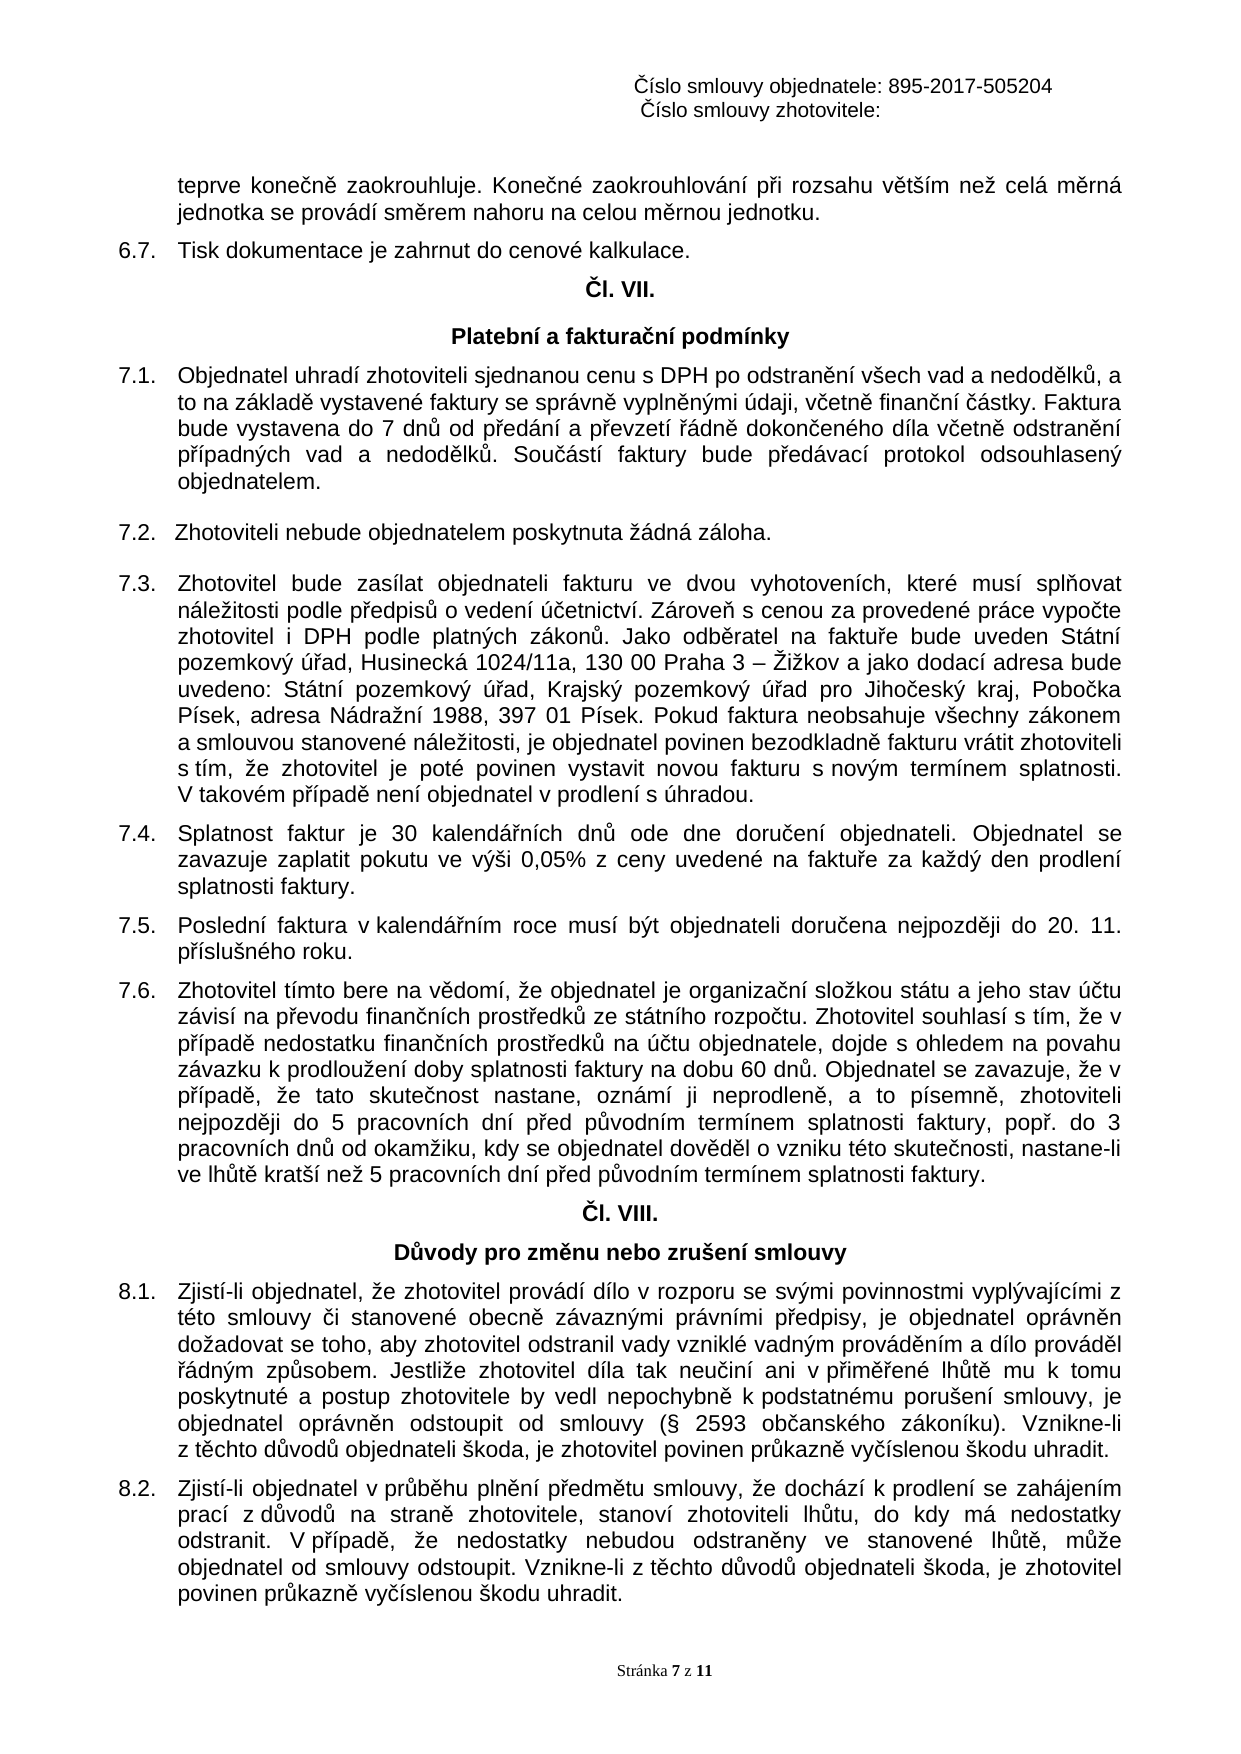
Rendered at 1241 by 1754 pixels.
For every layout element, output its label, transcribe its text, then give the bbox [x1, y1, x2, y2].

list Poslední faktura v kalendářním roce musí být objednateli doručena nejpozději do 20. 11. příslušného roku. [118, 912, 1122, 964]
list Splatnost faktur je 30 kalendářních dnů ode dne doručení objednateli. Objednatel se zavazuje zaplatit pokutu ve výši 0,05% z ceny uvedené na faktuře za každý den prodlení splatnosti faktury. [118, 820, 1122, 899]
list Tisk dokumentace je zahrnut do cenové kalkulace. [118, 237, 1122, 264]
subtitle Platební a fakturační podmínky [118, 323, 1122, 350]
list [118, 172, 1122, 225]
text Čl. VIII. [118, 1200, 1122, 1226]
list Zjistí-li objednatel, že zhotovitel provádí dílo v rozporu se svými povinnostmi vyplývajícími z této smlouvy či stanovené obecně závaznými právními předpisy, je objednatel oprávněn dožadovat se toho, aby zhotovitel odstranil vady vzniklé vadným prováděním a dílo prováděl řádným způsobem. Jestliže zhotovitel díla tak neučiní ani v přiměřené lhůtě mu k tomu poskytnuté a postup zhotovitele by vedl nepochybně k podstatnému porušení smlouvy, je objednatel oprávněn odstoupit od smlouvy (§ 2593 občanského zákoníku). Vznikne-li z těchto důvodů objednateli škoda, je zhotovitel povinen průkazně vyčíslenou škodu uhradit. [118, 1278, 1122, 1462]
text Důvody pro změnu nebo zrušení smlouvy [118, 1239, 1122, 1265]
list Objednatel uhradí zhotoviteli sjednanou cenu s DPH po odstranění všech vad a nedodělků, a to na základě vystavené faktury se správně vyplněnými údaji, včetně finanční částky. Faktura bude vystavena do 7 dnů od předání a převzetí řádně dokončeného díla včetně odstranění případných vad a nedodělků. Součástí faktury bude předávací protokol odsouhlasený objednatelem. [118, 362, 1122, 494]
text Čl. VII. [118, 276, 1122, 302]
list Zhotovitel tímto bere na vědomí, že objednatel je organizační složkou státu a jeho stav účtu závisí na převodu finančních prostředků ze státního rozpočtu. Zhotovitel souhlasí s tím, že v případě nedostatku finančních prostředků na účtu objednatele, dojde s ohledem na povahu závazku k prodloužení doby splatnosti faktury na dobu 60 dnů. Objednatel se zavazuje, že v případě, že tato skutečnost nastane, oznámí ji neprodleně, a to písemně, zhotoviteli nejpozději do 5 pracovních dní před původním termínem splatnosti faktury, popř. do 3 pracovních dnů od okamžiku, kdy se objednatel dověděl o vzniku této skutečnosti, nastane-li ve lhůtě kratší než 5 pracovních dní před původním termínem splatnosti faktury. [118, 977, 1122, 1188]
list Zhotovitel bude zasílat objednateli fakturu ve dvou vyhotoveních, které musí splňovat náležitosti podle předpisů o vedení účetnictví. Zároveň s cenou za provedené práce vypočte zhotovitel i DPH podle platných zákonů. Jako odběratel na faktuře bude uveden Státní pozemkový úřad, Husinecká 1024/11a, 130 00 Praha 3 – Žižkov a jako dodací adresa bude uvedeno: Státní pozemkový úřad, Krajský pozemkový úřad pro Jihočeský kraj, Pobočka Písek, adresa Nádražní 1988, 397 01 Písek. Pokud faktura neobsahuje všechny zákonem a smlouvou stanovené náležitosti, je objednatel povinen bezodkladně fakturu vrátit zhotoviteli s tím, že zhotovitel je poté povinen vystavit novou fakturu s novým termínem splatnosti. V takovém případě není objednatel v prodlení s úhradou. [118, 570, 1122, 807]
list Zhotoviteli nebude objednatelem poskytnuta žádná záloha. [118, 519, 1122, 545]
list Zjistí-li objednatel v průběhu plnění předmětu smlouvy, že dochází k prodlení se zahájením prací z důvodů na straně zhotovitele, stanoví zhotoviteli lhůtu, do kdy má nedostatky odstranit. V případě, že nedostatky nebudou odstraněny ve stanovené lhůtě, může objednatel od smlouvy odstoupit. Vznikne-li z těchto důvodů objednateli škoda, je zhotovitel povinen průkazně vyčíslenou škodu uhradit. [118, 1475, 1122, 1607]
